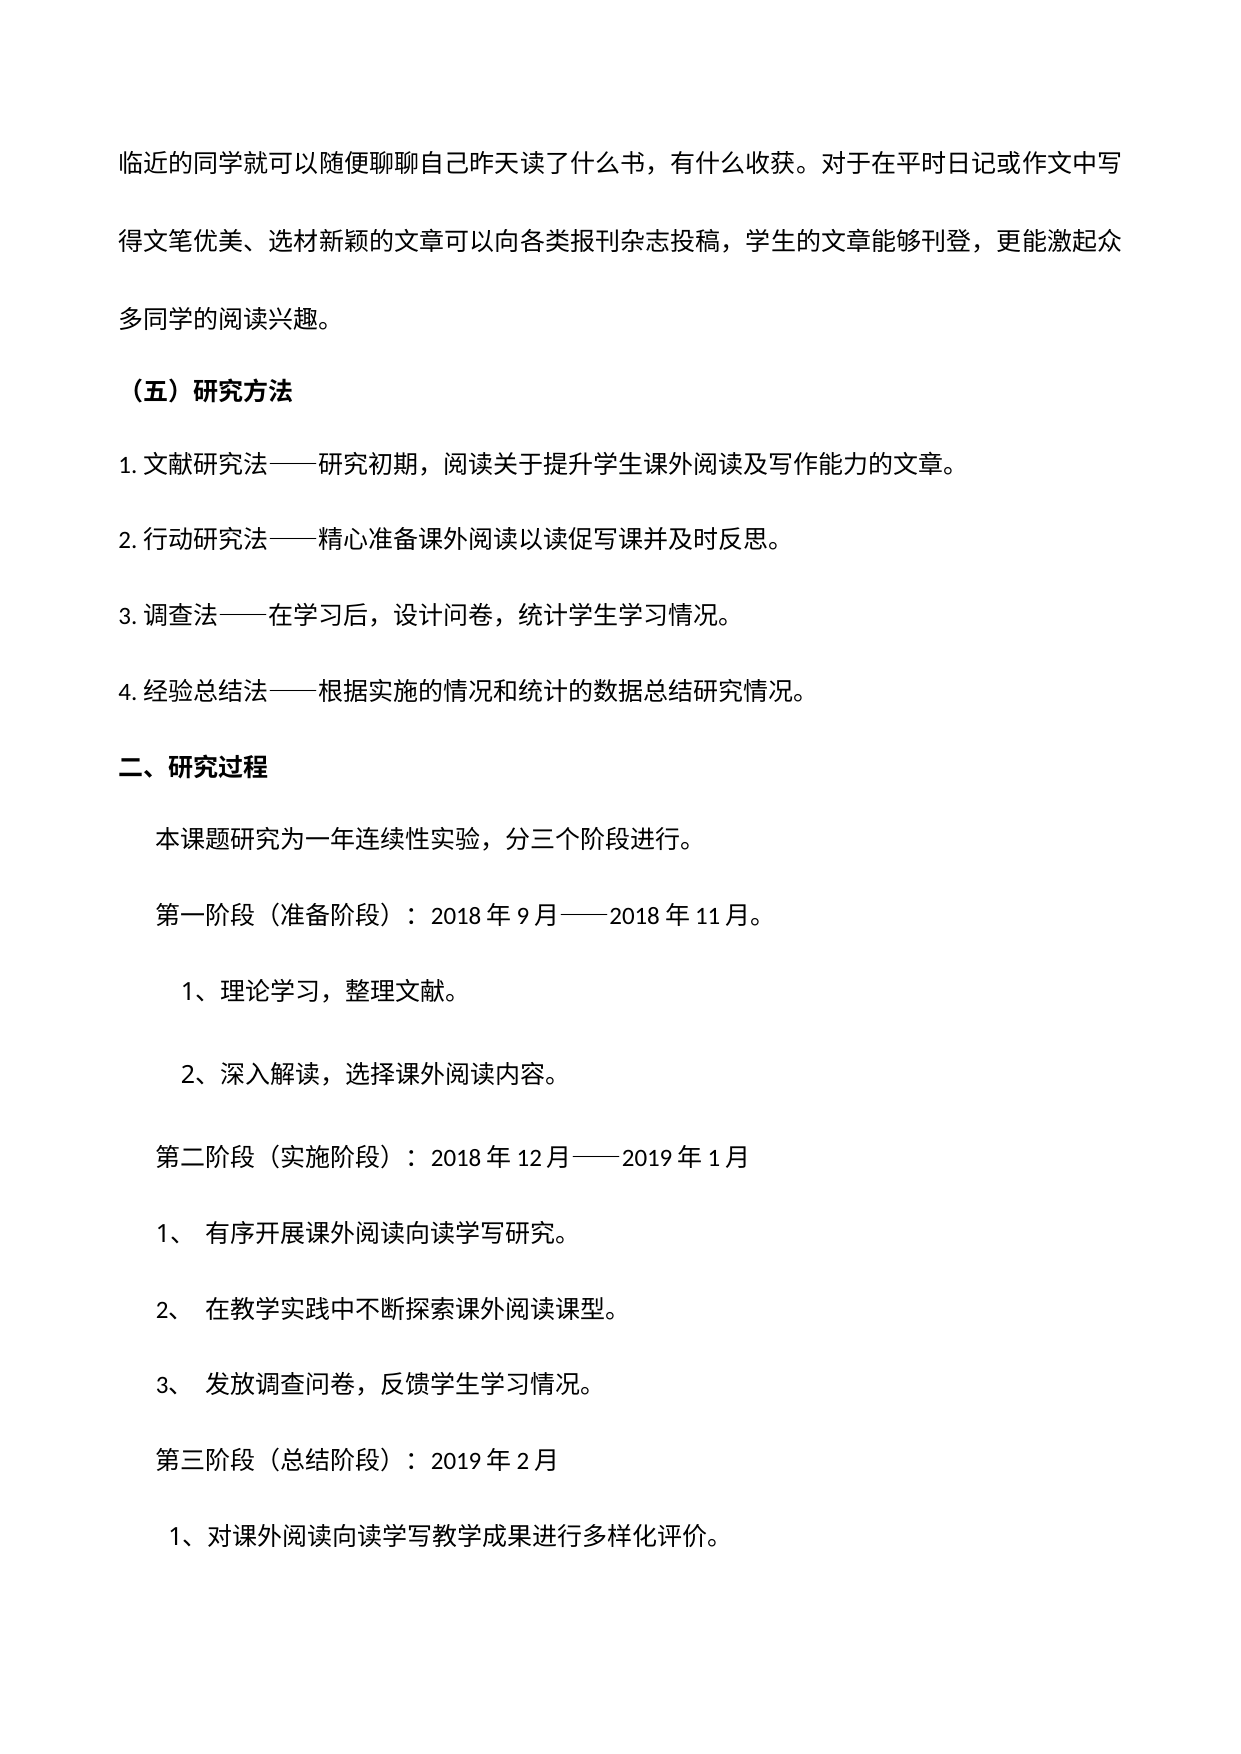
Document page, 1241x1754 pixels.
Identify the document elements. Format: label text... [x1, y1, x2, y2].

text 1. 文献研究法——研究初期，阅读关于提升学生课外阅读及写作能力的文章。 [118, 430, 1122, 495]
text 3. 调查法——在学习后，设计问卷，统计学生学习情况。 [118, 581, 1122, 646]
text 第二阶段（实施阶段）：2018年12月——2019年1月 [156, 1123, 1122, 1188]
text 4. 经验总结法——根据实施的情况和统计的数据总结研究情况。 [118, 657, 1122, 722]
list 有序开展课外阅读向读学写研究。 [156, 1199, 1122, 1264]
text 第一阶段（准备阶段）：2018年9月——2018年11月。 [156, 881, 1122, 946]
text 第三阶段（总结阶段）：2019年2月 [156, 1426, 1122, 1491]
text 二、研究过程 [118, 733, 1122, 798]
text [118, 129, 1122, 350]
text 1、理论学习，整理文献。 [118, 957, 1122, 1022]
text 本课题研究为一年连续性实验，分三个阶段进行。 [156, 805, 1122, 870]
list 发放调查问卷，反馈学生学习情况。 [156, 1351, 1122, 1416]
text 2、深入解读，选择课外阅读内容。 [118, 1040, 1122, 1105]
list 在教学实践中不断探索课外阅读课型。 [156, 1275, 1122, 1340]
text 2. 行动研究法——精心准备课外阅读以读促写课并及时反思。 [118, 506, 1122, 571]
text （五）研究方法 [118, 357, 1122, 422]
text 1、对课外阅读向读学写教学成果进行多样化评价。 [118, 1502, 1122, 1567]
